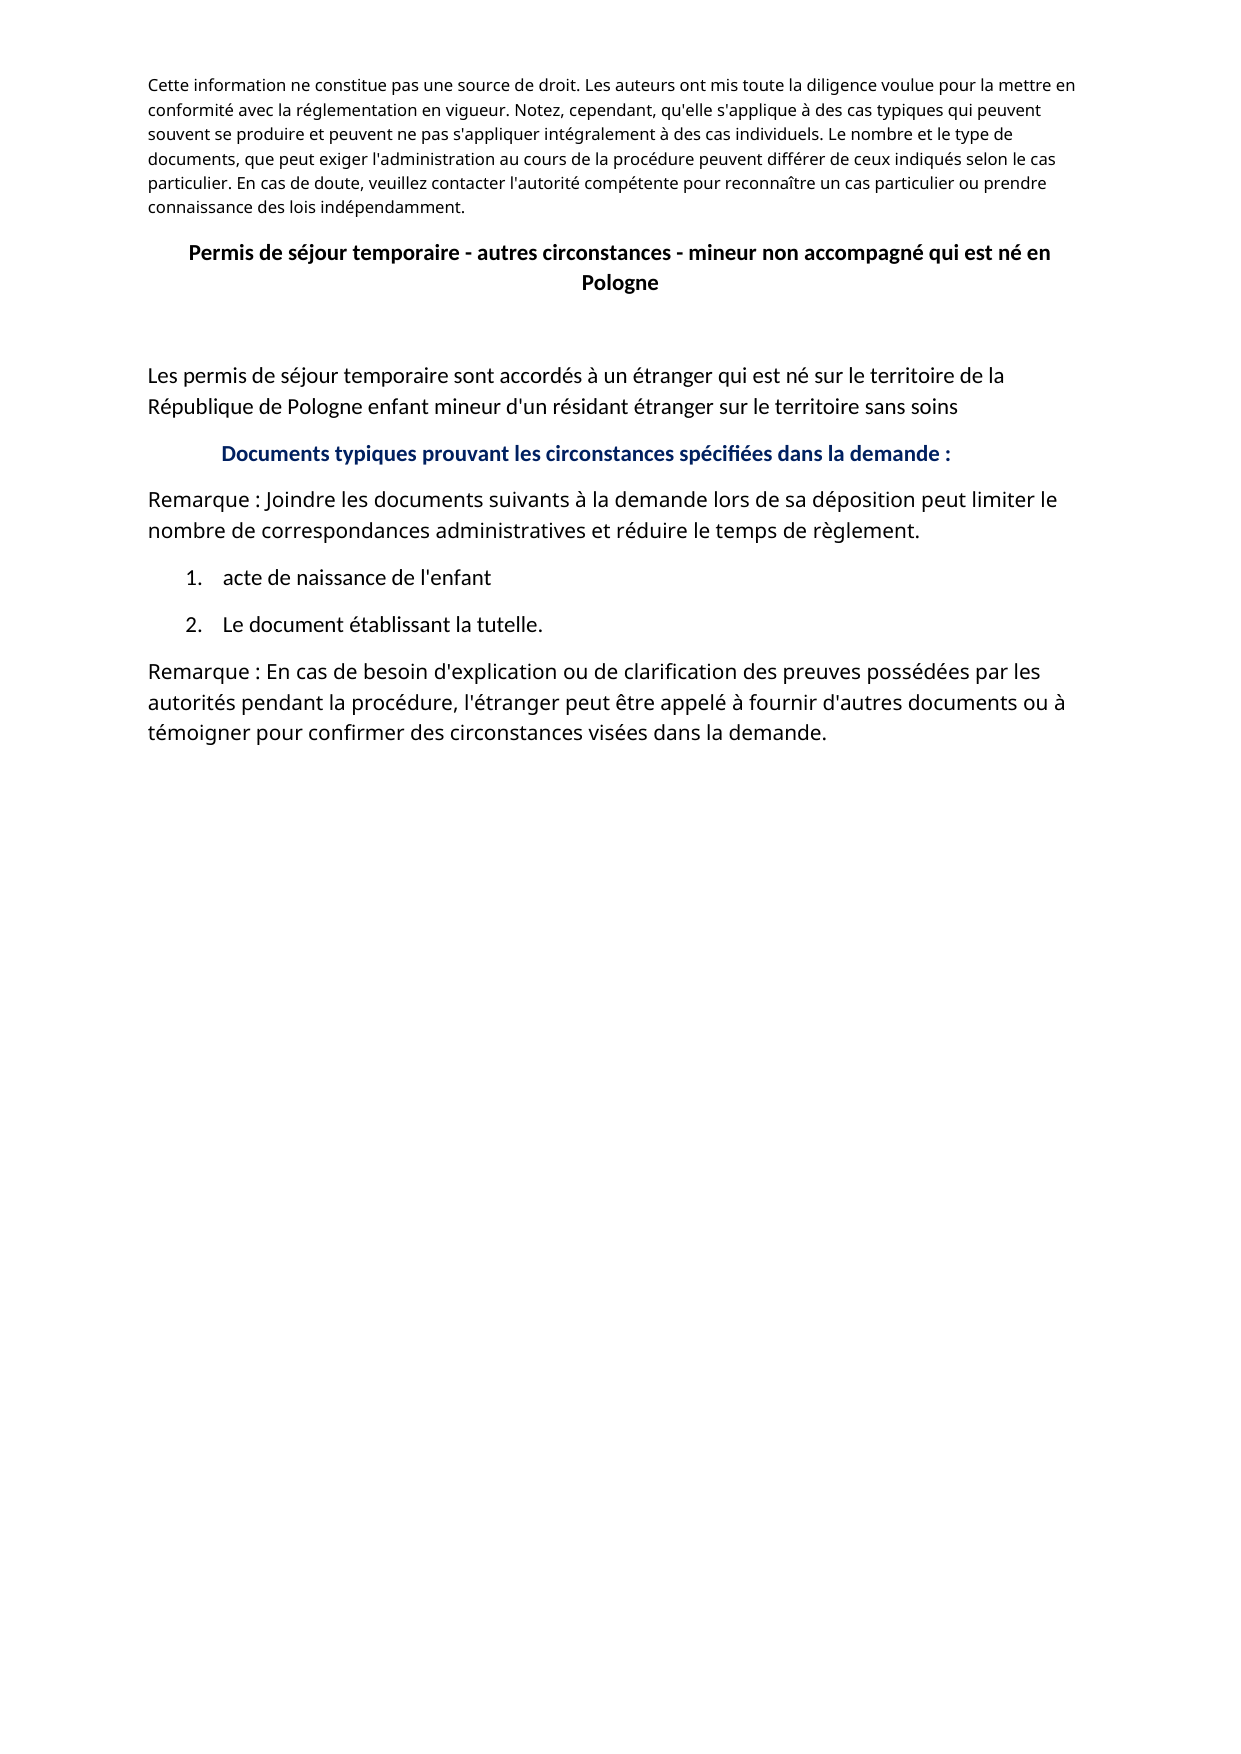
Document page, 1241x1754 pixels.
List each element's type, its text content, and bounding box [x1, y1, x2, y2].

text Documents typiques prouvant les circonstances spécifiées dans la demande : [221, 439, 1093, 467]
text Permis de séjour temporaire - autres circonstances - mineur non accompagné qui est né en Pologne [148, 238, 1093, 296]
text Les permis de séjour temporaire sont accordés à un étranger qui est né sur le territoire de la République de Pologne enfant mineur d'un résidant étranger sur le territoire sans soins [148, 362, 1093, 420]
list Le document établissant la tutelle. [185, 610, 1093, 638]
text Remarque : En cas de besoin d'explication ou de clarification des preuves possédées par les autorités pendant la procédure, l'étranger peut être appelé à fournir d'autres documents ou à témoigner pour confirmer des circonstances visées dans la demande. [148, 657, 1093, 747]
text Remarque : Joindre les documents suivants à la demande lors de sa déposition peut limiter le nombre de correspondances administratives et réduire le temps de règlement. [148, 486, 1093, 544]
list acte de naissance de l'enfant [185, 563, 1093, 591]
